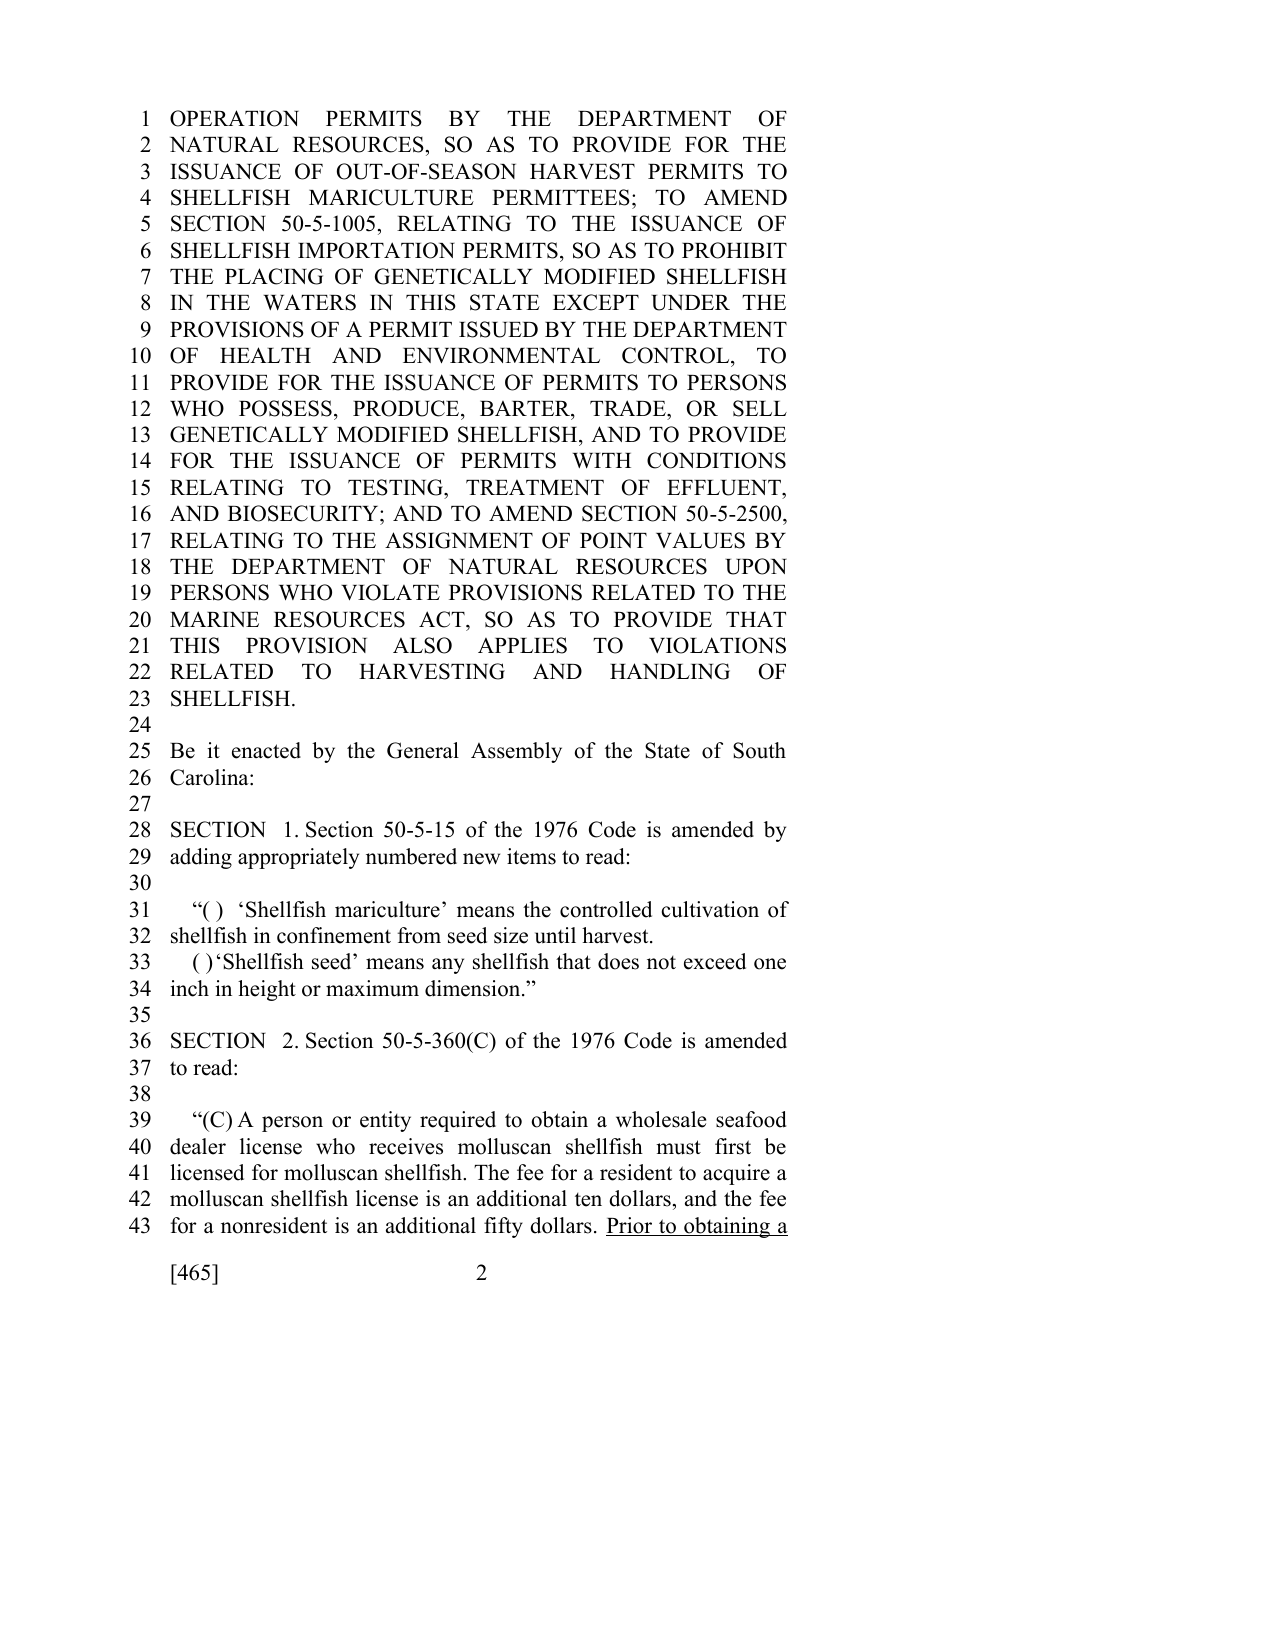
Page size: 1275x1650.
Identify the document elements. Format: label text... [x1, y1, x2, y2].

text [169, 1106, 787, 1238]
text SECTION 2. Section 50-5-360(C) of the 1976 Code is amended to read: [169, 1027, 787, 1080]
text Be it enacted by the General Assembly of the State of South Carolina: [169, 737, 787, 790]
text “( ) ‘Shellfish mariculture’ means the controlled cultivation of shellfish in confinement from seed size until harvest. [169, 896, 787, 948]
text ( ) ‘Shellfish seed’ means any shellfish that does not exceed one inch in height or maximum dimension.” [169, 948, 787, 1001]
text SECTION 1. Section 50-5-15 of the 1976 Code is amended by adding appropriately numbered new items to read: [169, 817, 787, 869]
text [169, 105, 787, 711]
